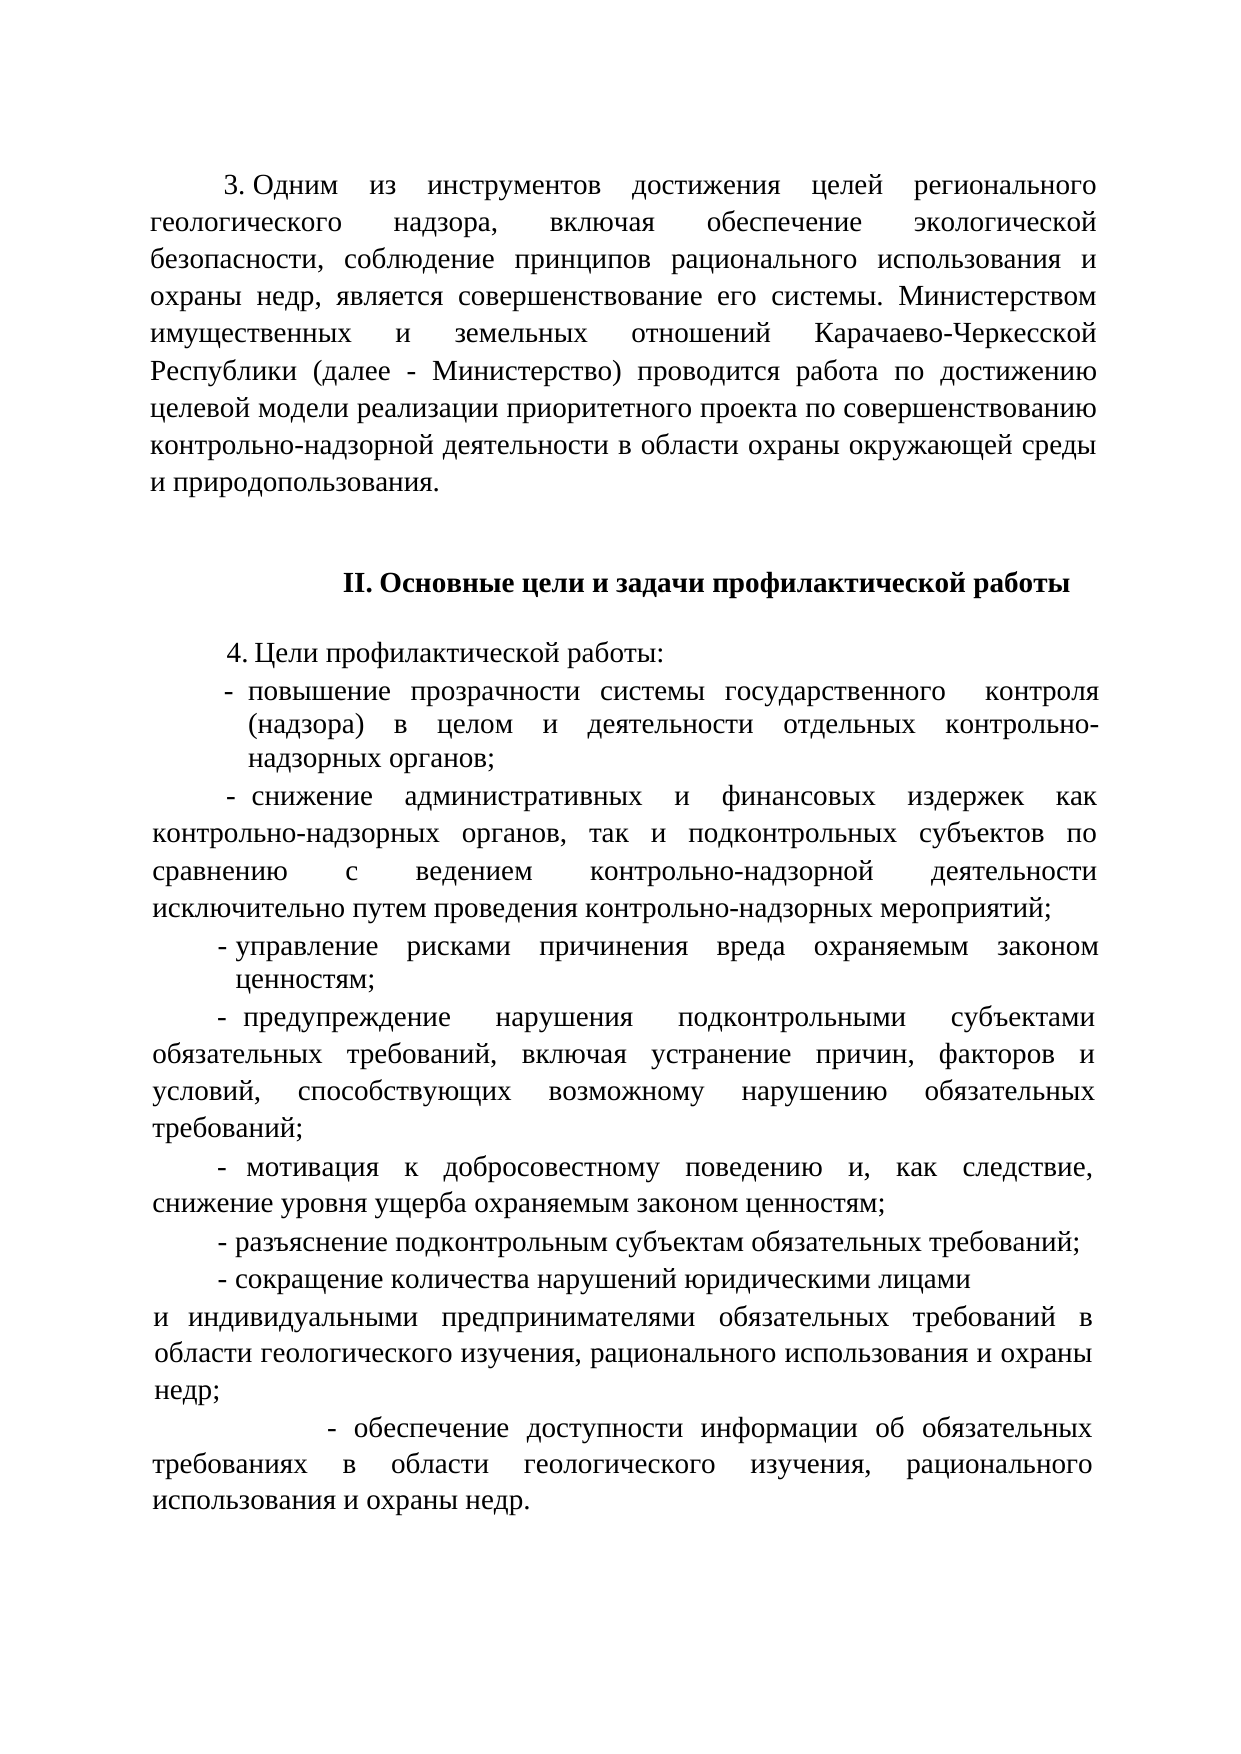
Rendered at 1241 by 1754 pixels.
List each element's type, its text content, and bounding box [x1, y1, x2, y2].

list Цели профилактической работы: [226, 635, 1100, 669]
list разъяснение подконтрольным субъектам обязательных требований; [217, 1224, 1098, 1258]
list индивидуальными предпринимателями обязательных требований в области геологического изучения, рационального использования и охраны недр; [153, 1299, 1093, 1405]
list повышение прозрачности системы государственного контроля (надзора) в целом и деятельности отдельных контрольно-надзорных органов; [223, 673, 1100, 773]
list Основные цели и задачи профилактической работы [343, 565, 1100, 599]
list предупреждение нарушения подконтрольными субъектами обязательных требований, включая устранение причин, факторов и условий, способствующих возможному нарушению обязательных требований; [152, 999, 1096, 1143]
list Одним из инструментов достижения целей регионального геологического надзора, включая обеспечение экологической безопасности, соблюдение принципов рационального использования и охраны недр, является совершенствование его системы. Министерством имущественных и земельных отношений Карачаево-Черкесской Республики (далее - Министерство) проводится работа по достижению целевой модели реализации приоритетного проекта по совершенствованию контрольно-надзорной деятельности в области охраны окружающей среды и природопользования. [150, 167, 1098, 498]
list сокращение количества нарушений юридическими лицами [217, 1261, 1098, 1295]
list управление рисками причинения вреда охраняемым законом ценностям; [217, 928, 1100, 995]
list мотивация к добросовестному поведению и, как следствие, снижение уровня ущерба охраняемым законом ценностям; [152, 1149, 1093, 1219]
text - обеспечение доступности информации об обязательных требованиях в области геологического изучения, рационального использования и охраны недр. [152, 1410, 1093, 1516]
list снижение административных и финансовых издержек как контрольно-надзорных органов, так и подконтрольных субъектов по сравнению с ведением контрольно-надзорной деятельности исключительно путем проведения контрольно-надзорных мероприятий; [152, 778, 1098, 924]
